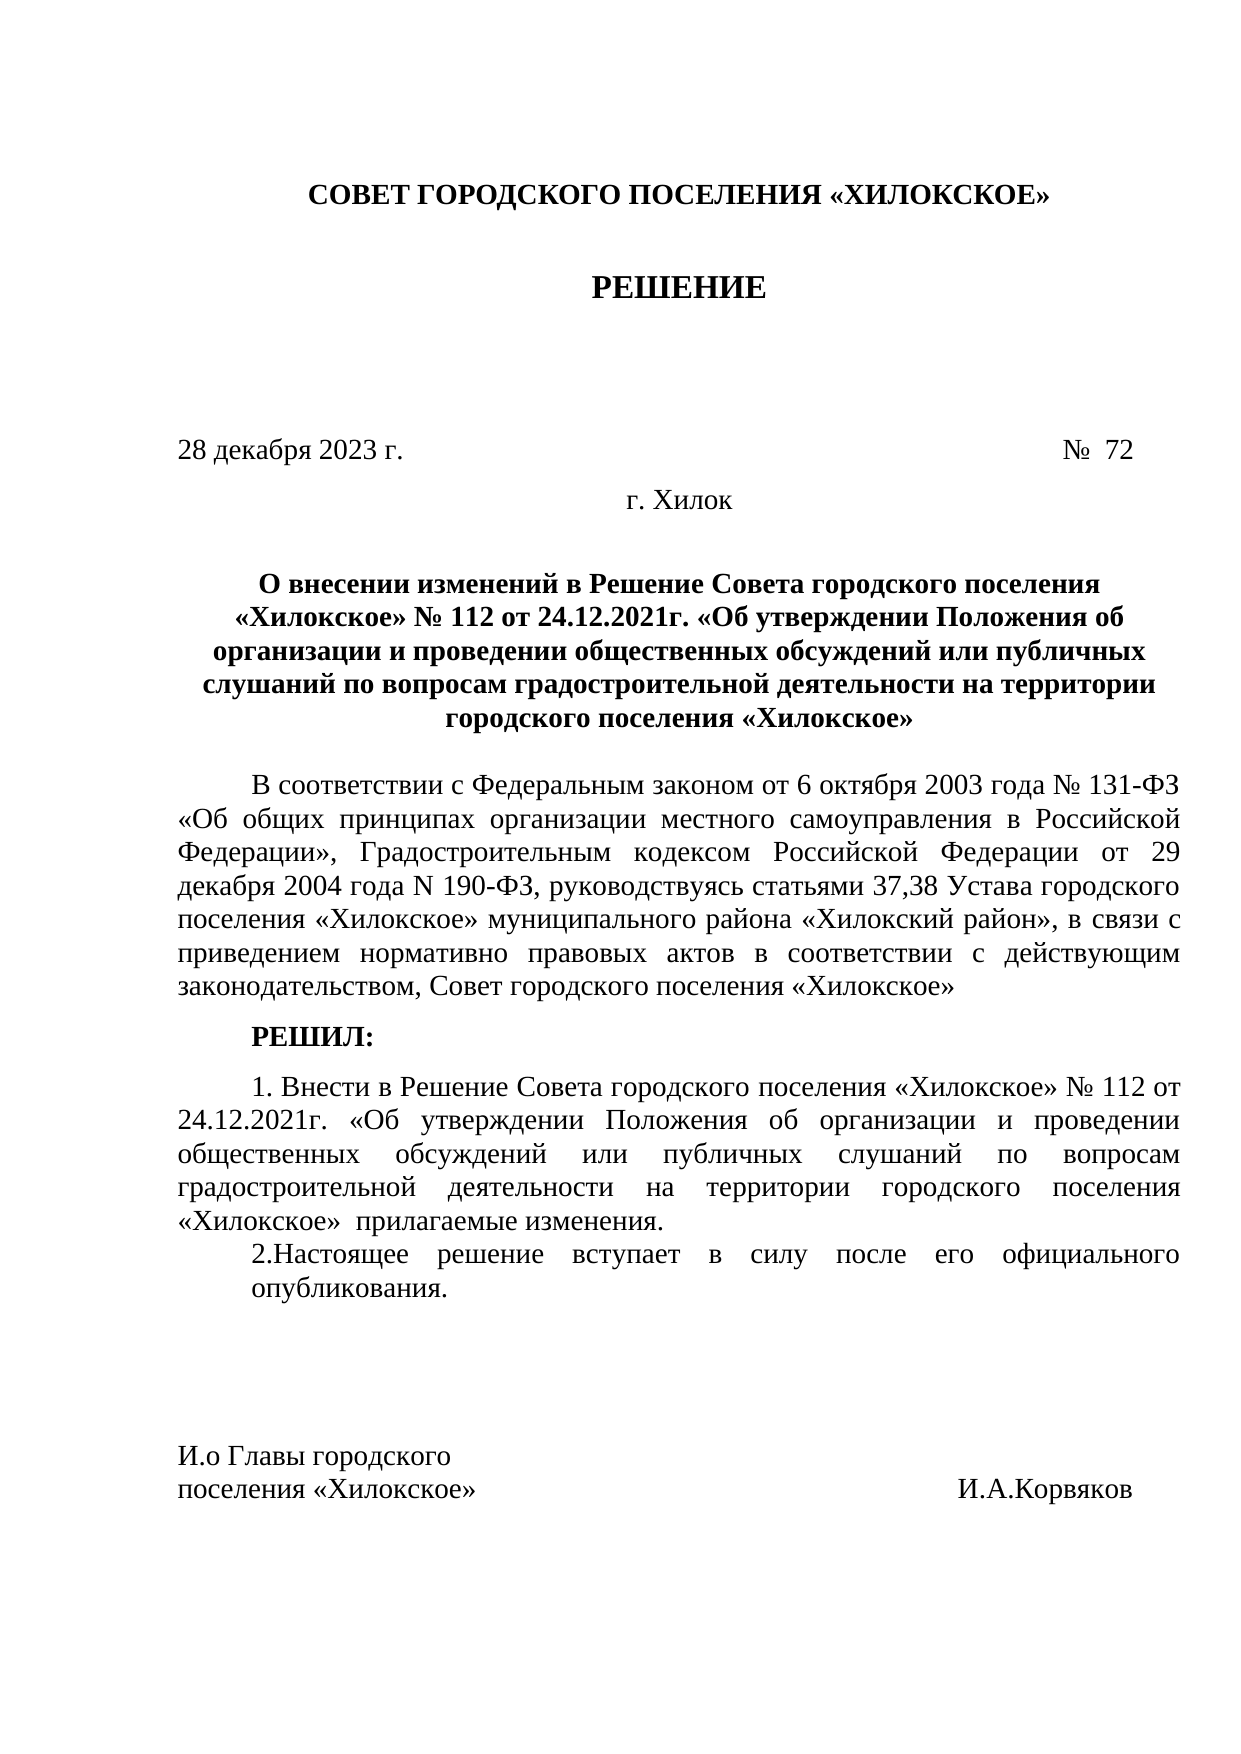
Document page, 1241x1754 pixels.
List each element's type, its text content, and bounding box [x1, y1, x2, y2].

title СОВЕТ ГОРОДСКОГО ПОСЕЛЕНИЯ «ХИЛОКСКОЕ» [177, 177, 1181, 211]
text 28 декабря 2023 г. № 72 [177, 432, 1181, 466]
text В соответствии с Федеральным законом от 6 октября 2003 года № 131-ФЗ «Об общих принципах организации местного самоуправления в Российской Федерации», Градостроительным кодексом Российской Федерации от 29 декабря 2004 года N 190-ФЗ, руководствуясь статьями 37,38 Устава городского поселения «Хилокское» муниципального района «Хилокский район», в связи с приведением нормативно правовых актов в соответствии с действующим законодательством, Совет городского поселения «Хилокское» [177, 767, 1181, 1002]
text поселения «Хилокское» И.А.Корвяков [177, 1471, 1181, 1505]
text О внесении изменений в Решение Совета городского поселения «Хилокское» № 112 от 24.12.2021г. «Об утверждении Положения об организации и проведении общественных обсуждений или публичных слушаний по вопросам градостроительной деятельности на территории городского поселения «Хилокское» [177, 566, 1181, 734]
text РЕШИЛ: [177, 1019, 1181, 1052]
list 2.Настоящее решение вступает в силу после его официального опубликования. [251, 1237, 1181, 1304]
text г. Хилок [177, 482, 1181, 516]
text И.о Главы городского [177, 1438, 1181, 1471]
text РЕШЕНИЕ [177, 267, 1181, 305]
text 1. Внести в Решение Совета городского поселения «Хилокское» № 112 от 24.12.2021г. «Об утверждении Положения об организации и проведении общественных обсуждений или публичных слушаний по вопросам градостроительной деятельности на территории городского поселения «Хилокское» прилагаемые изменения. [177, 1069, 1181, 1237]
